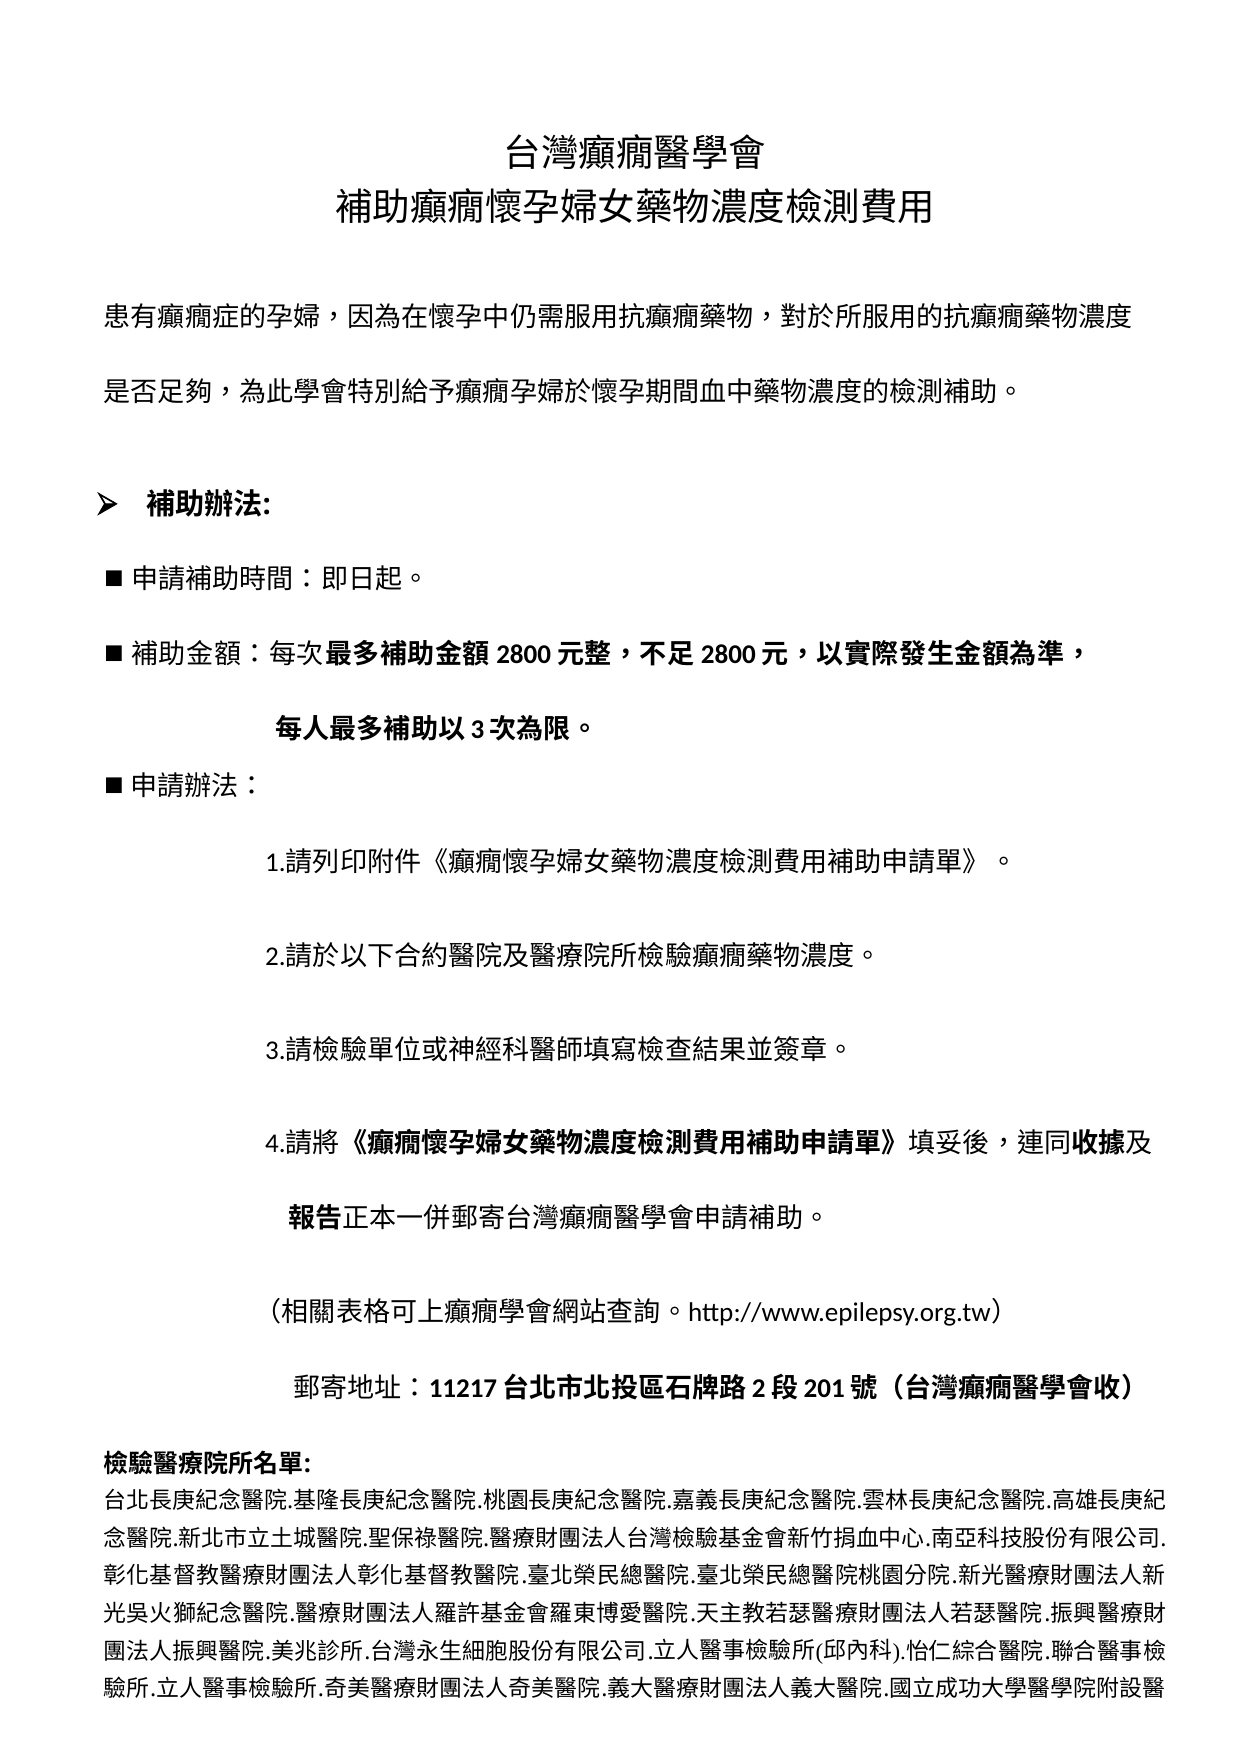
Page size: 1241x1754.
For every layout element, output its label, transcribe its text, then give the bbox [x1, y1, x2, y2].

text 3.請檢驗單位或神經科醫師填寫檢查結果並簽章。 [265, 1010, 1152, 1085]
text 補助癲癇懷孕婦女藥物濃度檢測費用 [103, 177, 1167, 231]
text 4.請將《癲癇懷孕婦女藥物濃度檢測費用補助申請單》填妥後，連同收據及報告正本一併郵寄台灣癲癇醫學會申請補助。 [265, 1103, 1169, 1253]
text 台灣癲癇醫學會 [103, 122, 1167, 177]
text 補助金額：每次最多補助金額2800元整，不足2800元，以實際發生金額為準，每人最多補助以3次為限。 [103, 614, 1093, 764]
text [103, 1480, 1167, 1705]
text 1.請列印附件《癲癇懷孕婦女藥物濃度檢測費用補助申請單》。 [265, 822, 1152, 897]
text 2.請於以下合約醫院及醫療院所檢驗癲癇藥物濃度。 [265, 916, 1152, 991]
text （相關表格可上癲癇學會網站查詢。http://www.epilepsy.org.tw） [236, 1272, 1169, 1347]
text 檢驗醫療院所名單: [103, 1443, 1167, 1480]
list 補助辦法: [96, 464, 1152, 539]
text 患有癲癇症的孕婦，因為在懷孕中仍需服用抗癲癇藥物，對於所服用的抗癲癇藥物濃度是否足夠，為此學會特別給予癲癇孕婦於懷孕期間血中藥物濃度的檢測補助。 [103, 277, 1152, 427]
text 郵寄地址：11217台北市北投區石牌路2段201號（台灣癲癇醫學會收） [103, 1366, 1211, 1405]
text 申請辦法： [103, 764, 1152, 803]
text 申請補助時間：即日起。 [103, 539, 1152, 614]
